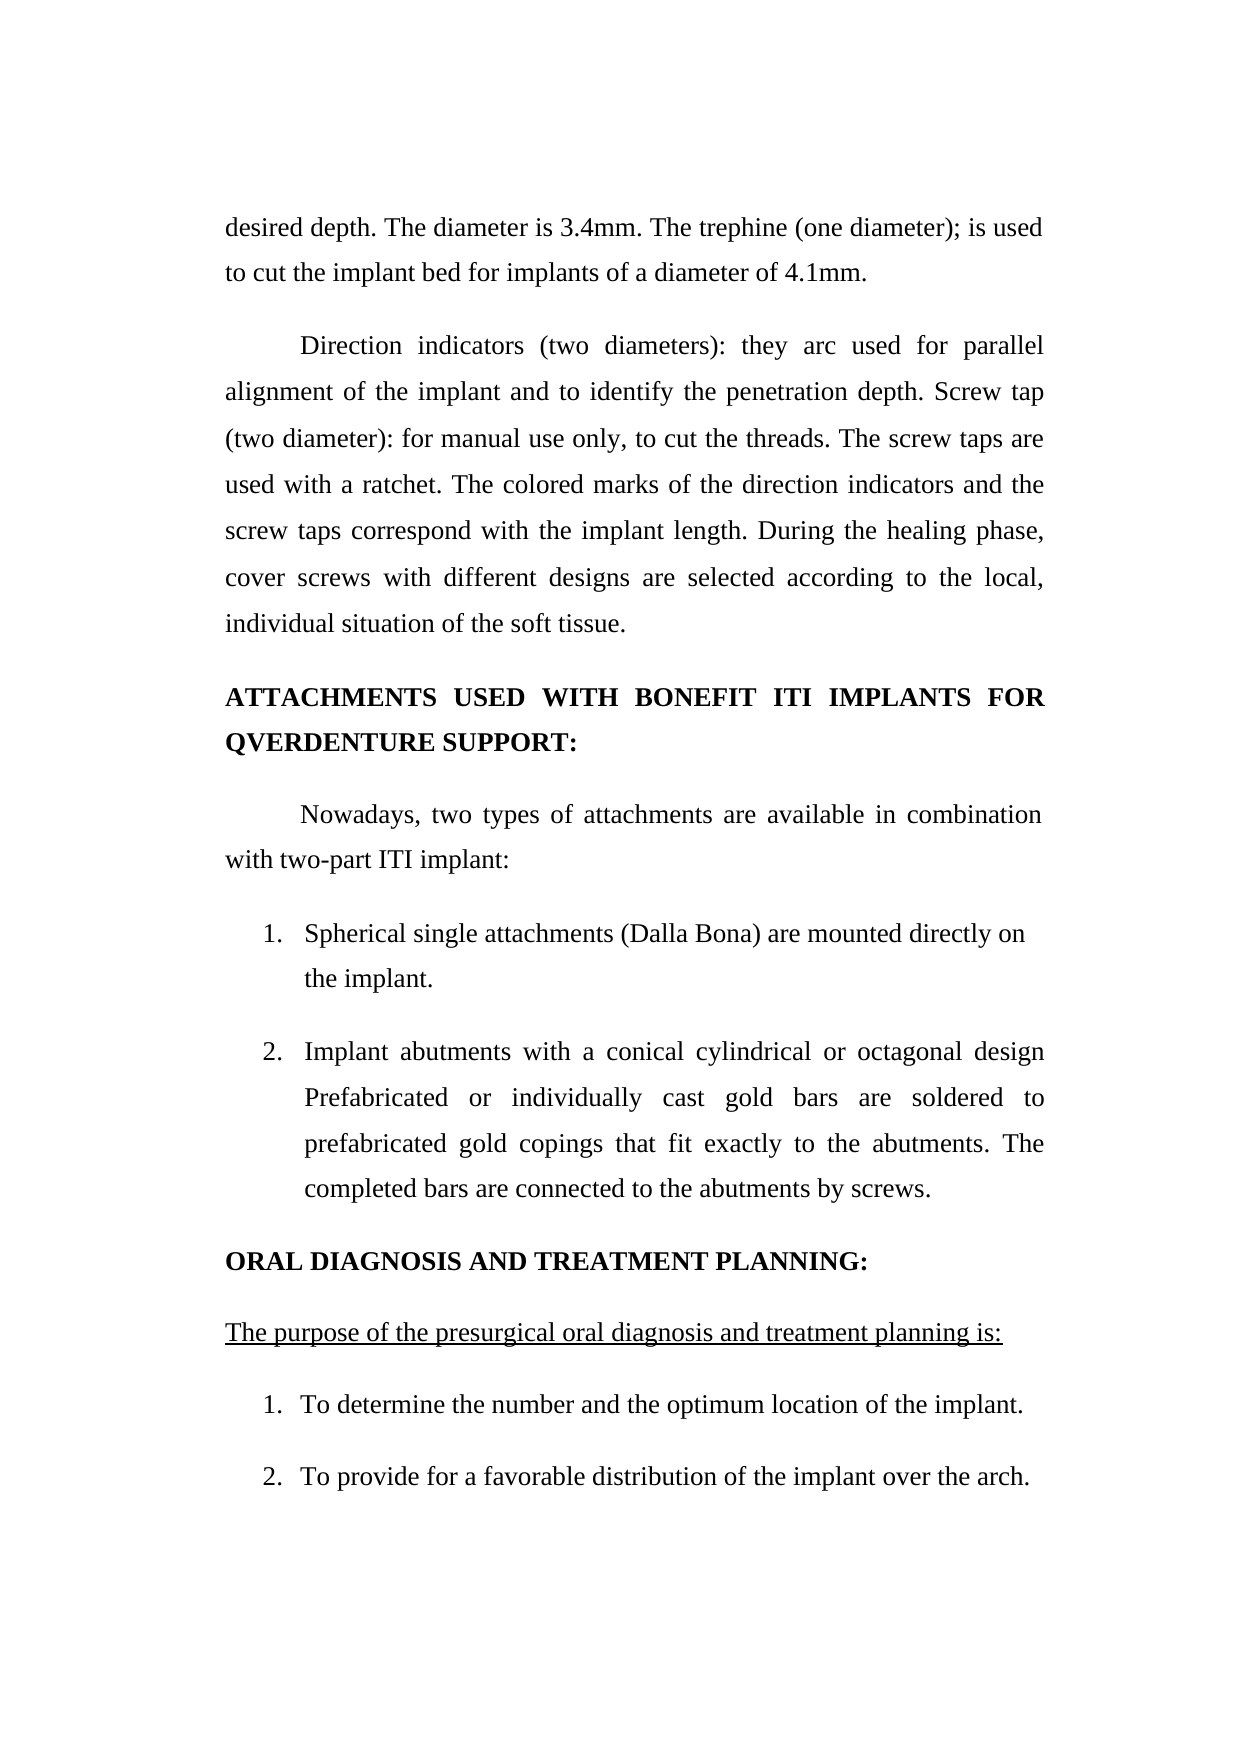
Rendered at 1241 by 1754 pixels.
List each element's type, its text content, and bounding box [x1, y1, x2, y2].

list To provide for a favorable distribution of the implant over the arch. [262, 1459, 1090, 1491]
text Direction indicators (two diameters): they arc used for parallel alignment of the implant and to identify the penetration depth. Screw tap (two diameter): for manual use only, to cut the threads. The screw taps are used with a ratchet. The colored marks of the direction indicators and the screw taps correspond with the implant length. During the healing phase, cover screws with different designs are selected according to the local, individual situation of the soft tissue. [225, 329, 1046, 638]
text desired depth. The diameter is 3.4mm. The trephine (one diameter); is used to cut the implant bed for implants of a diameter of 4.1mm. [225, 211, 1043, 287]
list Spherical single attachments (Dalla Bona) are mounted directly on the implant. [262, 917, 1046, 993]
text Nowadays, two types of attachments are available in combination with two-part ITI implant: [225, 798, 1043, 875]
list To determine the number and the optimum location of the implant. [262, 1388, 1090, 1419]
text ORAL DIAGNOSIS AND TREATMENT PLANNING: [225, 1245, 1090, 1276]
text The purpose of the presurgical oral diagnosis and treatment planning is: [225, 1316, 1090, 1347]
text ATTACHMENTS USED WITH BONEFIT ITI IMPLANTS FOR QVERDENTURE SUPPORT: [225, 681, 1046, 757]
list Implant abutments with a conical cylindrical or octagonal design Prefabricated or individually cast gold bars are soldered to prefabricated gold copings that fit exactly to the abutments. The completed bars are connected to the abutments by screws. [262, 1035, 1046, 1204]
